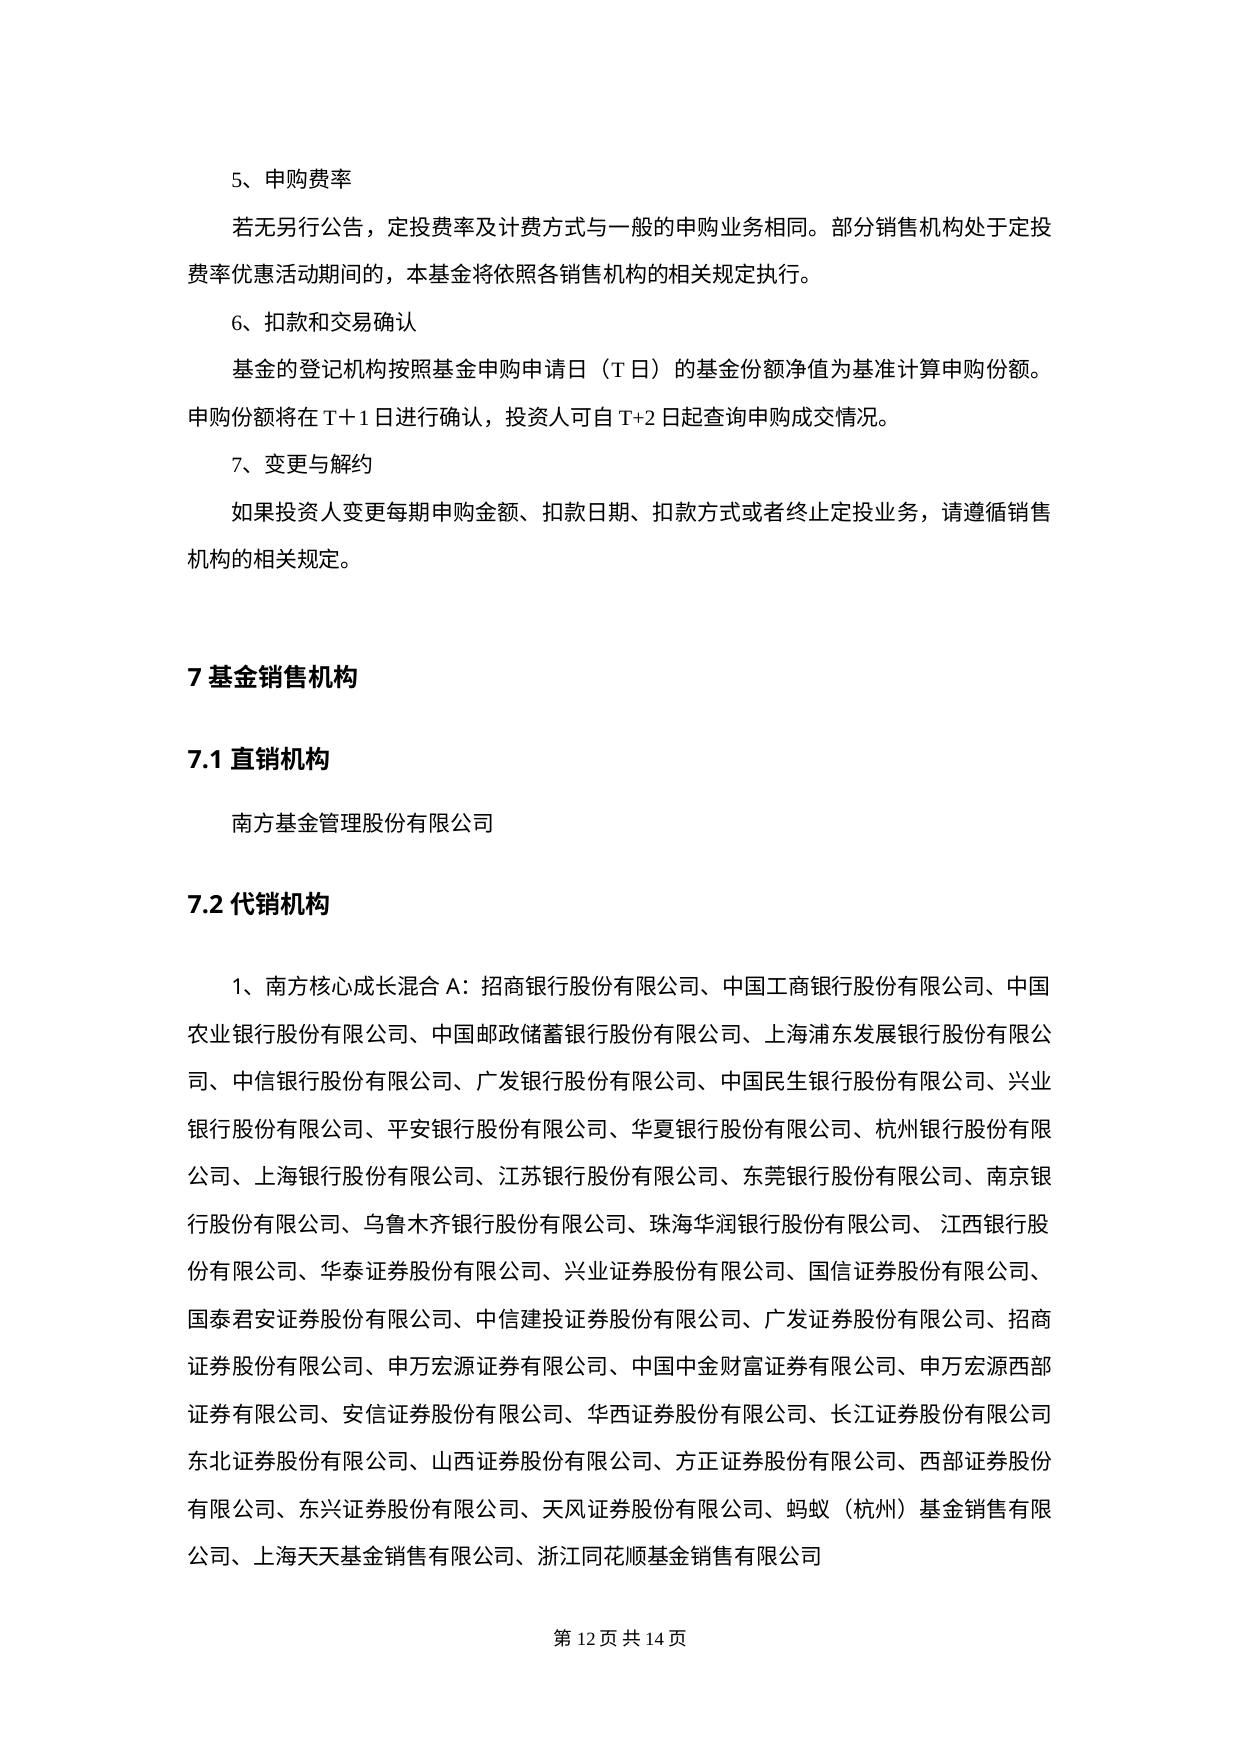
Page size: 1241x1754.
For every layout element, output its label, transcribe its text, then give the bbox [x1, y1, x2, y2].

subtitle 7 基金销售机构 [187, 643, 1053, 708]
text 南方基金管理股份有限公司 [187, 806, 1053, 838]
text 如果投资人变更每期申购金额、扣款日期、扣款方式或者终止定投业务，请遵循销售机构的相关规定。 [187, 494, 1053, 574]
text 7.2 代销机构 [187, 870, 1053, 935]
text 7.1 直销机构 [187, 725, 1053, 790]
text 6、扣款和交易确认 [187, 304, 1053, 336]
text 基金的登记机构按照基金申购申请日（T日）的基金份额净值为基准计算申购份额。申购份额将在T＋1日进行确认，投资人可自T+2日起查询申购成交情况。 [187, 352, 1053, 431]
text 若无另行公告，定投费率及计费方式与一般的申购业务相同。部分销售机构处于定投费率优惠活动期间的，本基金将依照各销售机构的相关规定执行。 [187, 209, 1053, 289]
text 7、变更与解约 [187, 447, 1053, 479]
text 1、南方核心成长混合A：招商银行股份有限公司、中国工商银行股份有限公司、中国农业银行股份有限公司、中国邮政储蓄银行股份有限公司、上海浦东发展银行股份有限公司、中信银行股份有限公司、广发银行股份有限公司、中国民生银行股份有限公司、兴业银行股份有限公司、平安银行股份有限公司、华夏银行股份有限公司、杭州银行股份有限公司、上海银行股份有限公司、江苏银行股份有限公司、东莞银行股份有限公司、南京银行股份有限公司、乌鲁木齐银行股份有限公司、珠海华润银行股份有限公司、 江西银行股份有限公司、华泰证券股份有限公司、兴业证券股份有限公司、国信证券股份有限公司、国泰君安证券股份有限公司、中信建投证券股份有限公司、广发证券股份有限公司、招商证券股份有限公司、申万宏源证券有限公司、中国中金财富证券有限公司、申万宏源西部证券有限公司、安信证券股份有限公司、华西证券股份有限公司、长江证券股份有限公司、东北证券股份有限公司、山西证券股份有限公司、方正证券股份有限公司、西部证券股份有限公司、东兴证券股份有限公司、天风证券股份有限公司、蚂蚁（杭州）基金销售有限公司、上海天天基金销售有限公司、浙江同花顺基金销售有限公司 [187, 969, 1053, 1571]
text 5、申购费率 [187, 162, 1053, 194]
